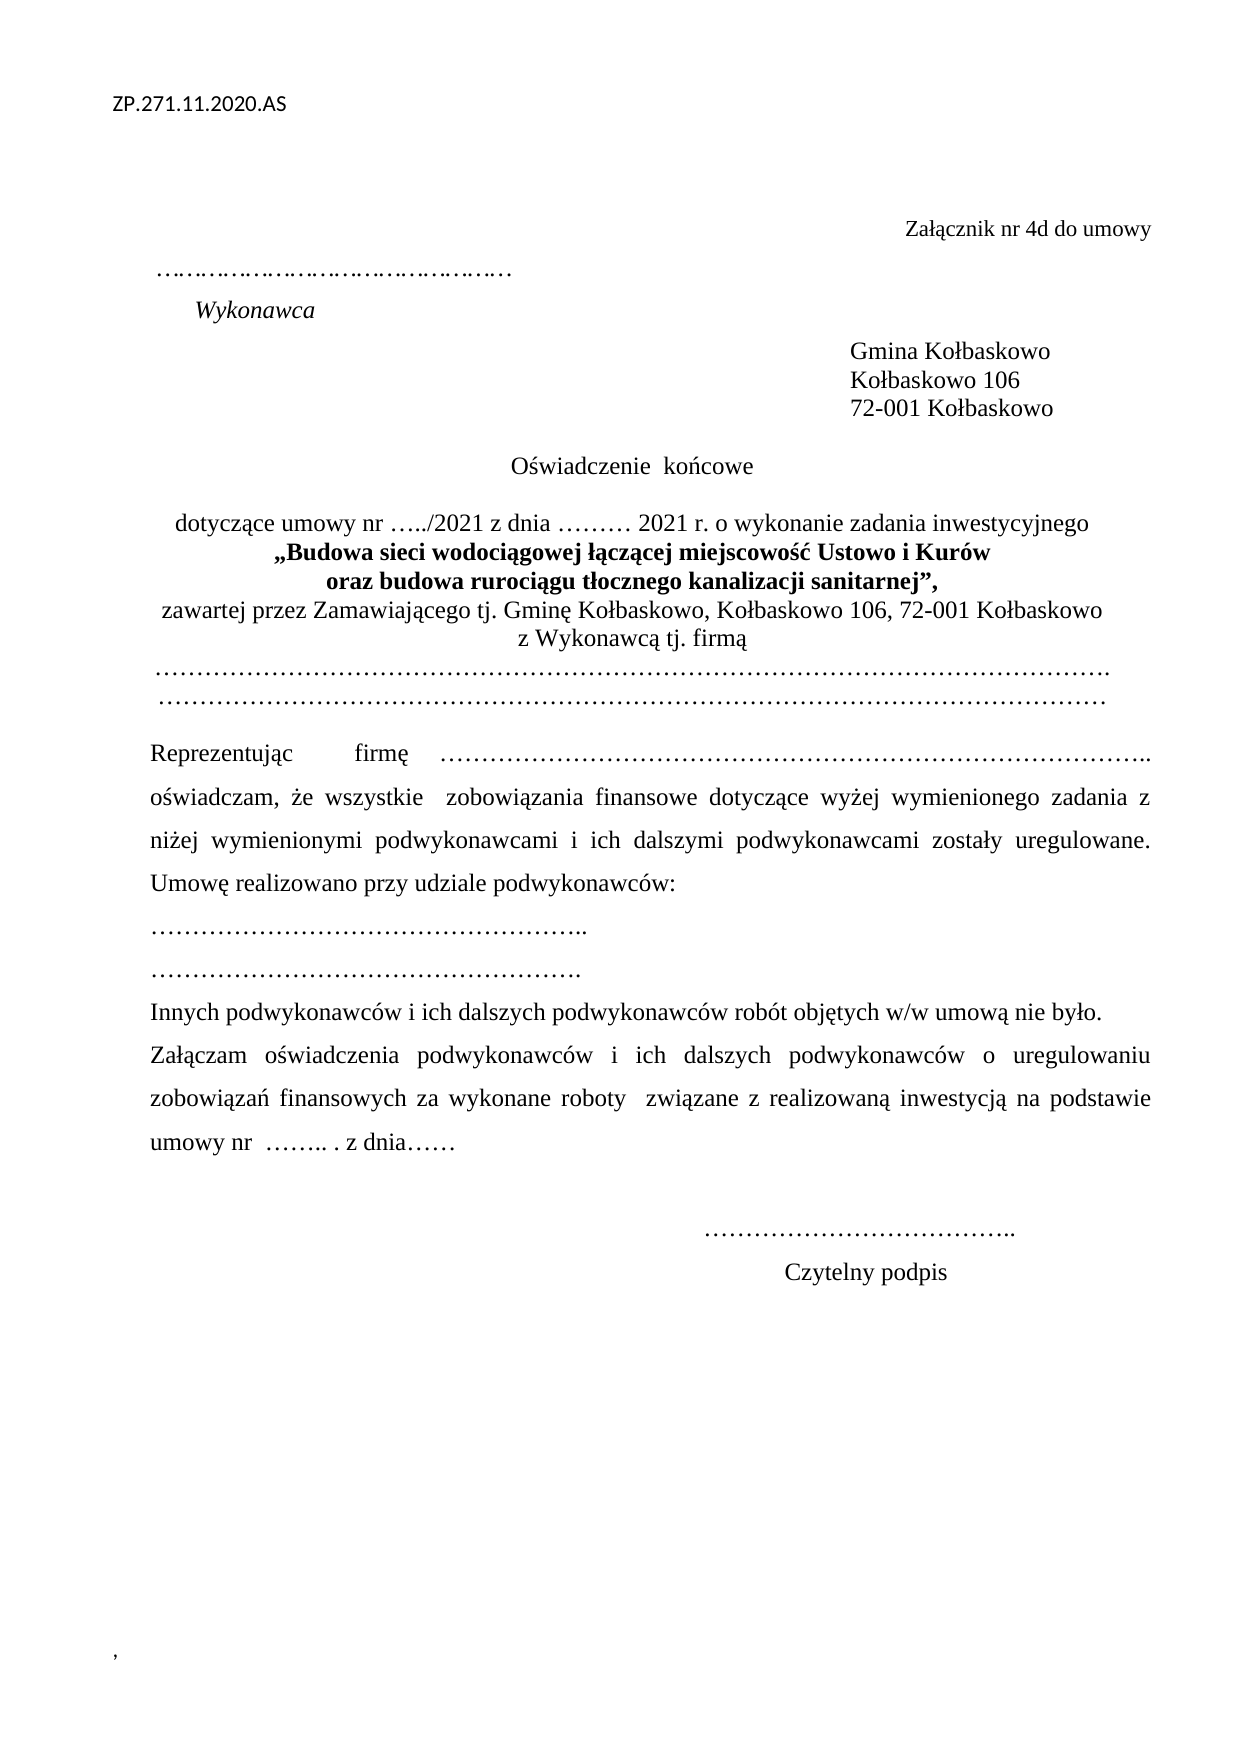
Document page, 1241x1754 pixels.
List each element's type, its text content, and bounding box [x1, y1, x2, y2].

text ………………………………………… [112, 253, 1152, 282]
text Wykonawca [112, 295, 1152, 323]
text 72-001 Kołbaskowo [112, 393, 1152, 422]
text „Budowa sieci wodociągowej łączącej miejscowość Ustowo i Kurów [112, 537, 1152, 566]
text …………………………………………….. [150, 911, 1152, 940]
text zawartej przez Zamawiającego tj. Gminę Kołbaskowo, Kołbaskowo 106, 72-001 Kołbaskowo z Wykonawcą tj. firmą ……………………………………………………………………………………………………. …………………………………………………………………………………………………… [112, 595, 1152, 710]
text dotyczące umowy nr …../2021 z dnia ……… 2021 r. o wykonanie zadania inwestycyjnego [112, 508, 1152, 537]
text ……………………………………………. [150, 954, 1152, 983]
text Oświadczenie końcowe [112, 451, 1152, 480]
text oraz budowa rurociągu tłocznego kanalizacji sanitarnej”, [112, 566, 1152, 595]
text Innych podwykonawców i ich dalszych podwykonawców robót objętych w/w umową nie było. [150, 997, 1152, 1026]
text Załącznik nr 4d do umowy [112, 214, 1152, 241]
text Reprezentując firmę ………………………………………………………………………….. oświadczam, że wszystkie zobowiązania finansowe dotyczące wyżej wymienionego zadania z niżej wymienionymi podwykonawcami i ich dalszymi podwykonawcami zostały uregulowane. Umowę realizowano przy udziale podwykonawców: [150, 738, 1152, 897]
text Gmina Kołbaskowo [112, 336, 1152, 365]
text Załączam oświadczenia podwykonawców i ich dalszych podwykonawców o uregulowaniu zobowiązań finansowych za wykonane roboty związane z realizowaną inwestycją na podstawie umowy nr …….. . z dnia…… [150, 1040, 1152, 1155]
text ……………………………….. [112, 1213, 1152, 1242]
text Kołbaskowo 106 [112, 365, 1152, 393]
text Czytelny podpis [112, 1257, 1152, 1286]
